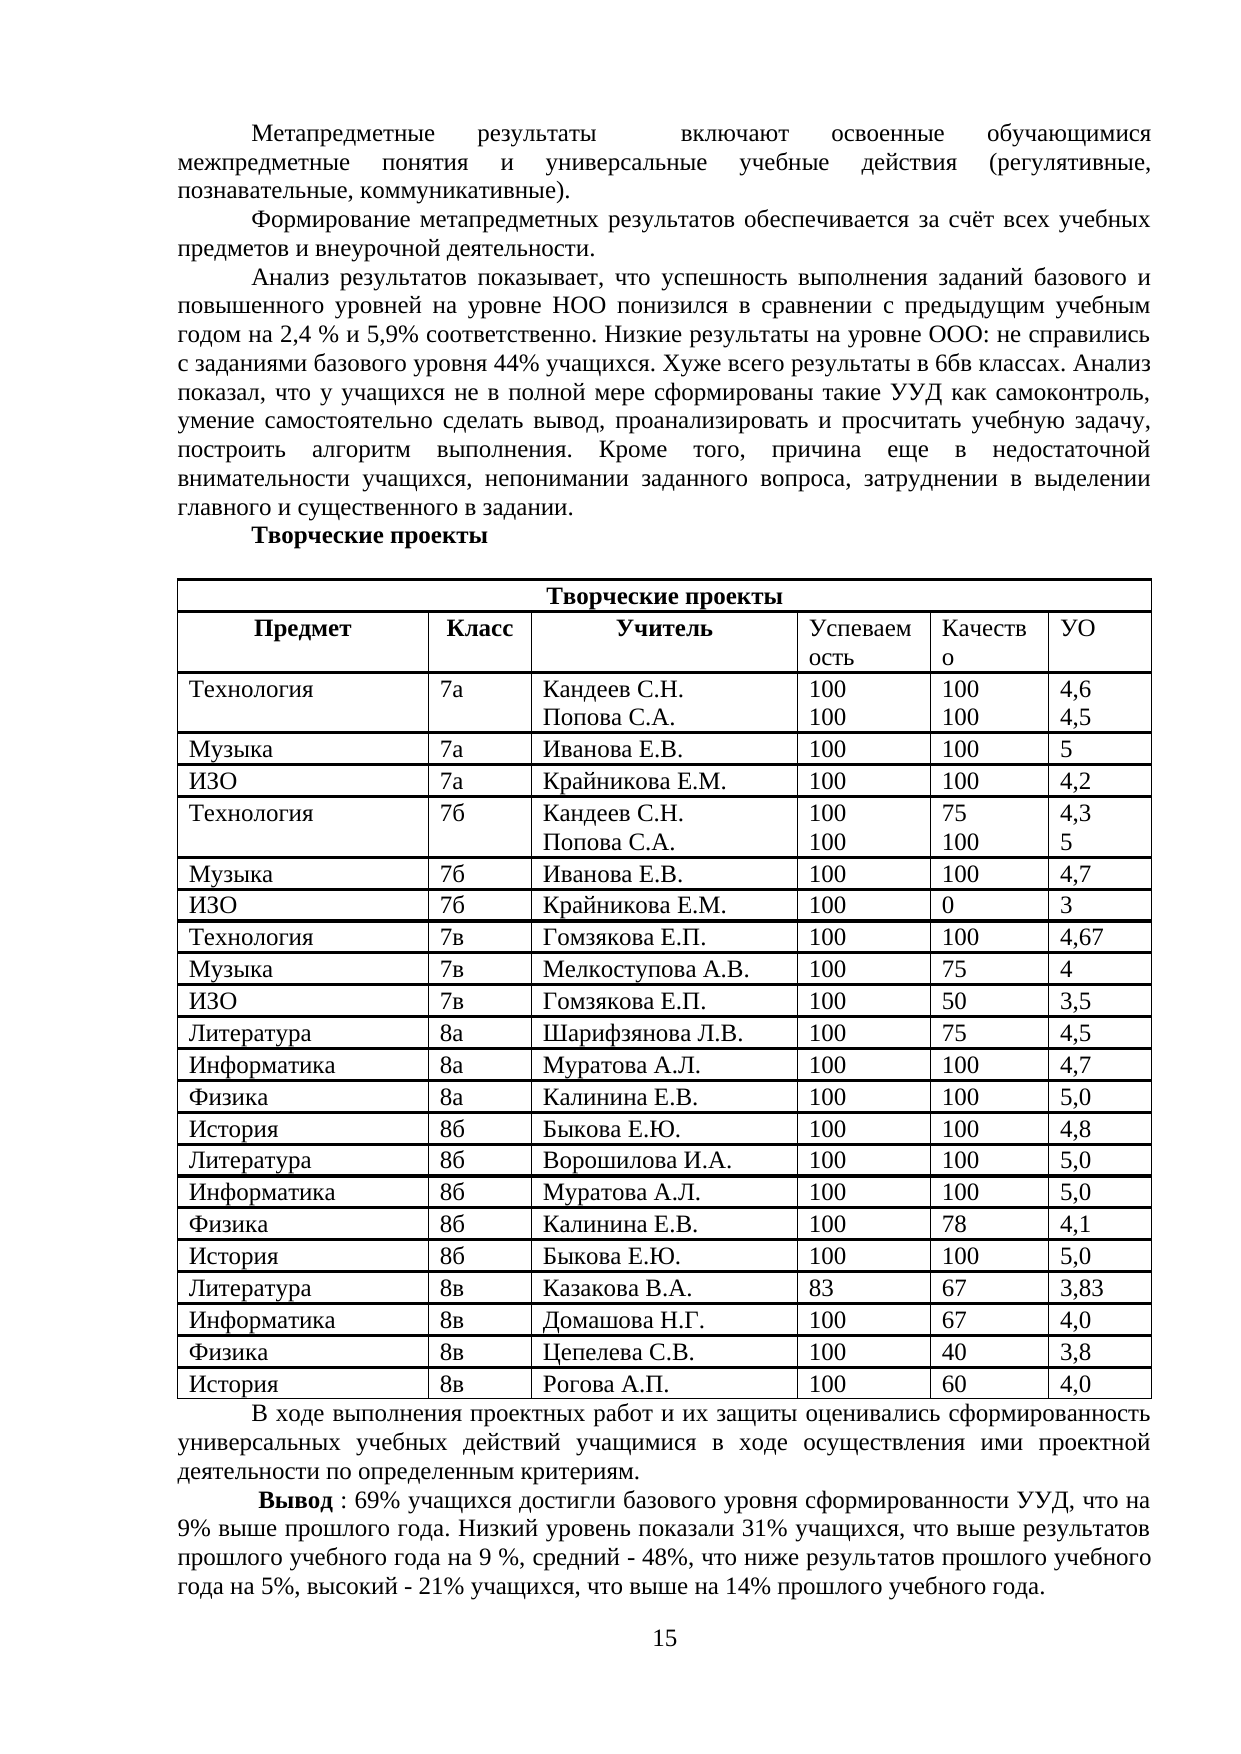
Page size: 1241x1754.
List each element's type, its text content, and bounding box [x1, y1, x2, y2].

table_cell 100 [798, 1082, 930, 1111]
table_cell Литература [178, 1273, 428, 1302]
table_cell Иванова Е.В. [532, 734, 797, 763]
text Формирование метапредметных результатов обеспечивается за счёт всех учебных предметов и внеурочной деятельности. [177, 204, 1152, 262]
table_cell Кандеев С.Н. Попова С.А. [532, 674, 797, 731]
table_cell Мелкоступова А.В. [532, 954, 797, 983]
table_cell Технология [178, 674, 428, 731]
table_cell 100 [798, 1146, 930, 1174]
table_cell 7в [429, 923, 531, 951]
table_cell 100 [798, 766, 930, 795]
table_cell Быкова Е.Ю. [532, 1241, 797, 1270]
table_cell 100 [798, 1209, 930, 1238]
table_cell 75 [931, 954, 1048, 983]
table_cell ИЗО [178, 986, 428, 1015]
text Анализ результатов показывает, что успешность выполнения заданий базового и повышенного уровней на уровне НОО понизился в сравнении с предыдущим учебным годом на 2,4 % и 5,9% соответственно. Низкие результаты на уровне ООО: не справились с заданиями базового уровня 44% учащихся. Хуже всего результаты в 6бв классах. Анализ показал, что у учащихся не в полной мере сформированы такие УУД как самоконтроль, умение самостоятельно сделать вывод, проанализировать и просчитать учебную задачу, построить алгоритм выполнения. Кроме того, причина еще в недостаточной внимательности учащихся, непонимании заданного вопроса, затруднении в выделении главного и существенного в задании. [177, 262, 1152, 521]
table_cell Шарифзянова Л.В. [532, 1018, 797, 1047]
table_cell Предмет [178, 613, 428, 671]
table_cell 4,3 5 [1049, 798, 1151, 856]
table_cell 4,7 [1049, 1050, 1151, 1079]
table_cell 5,0 [1049, 1241, 1151, 1270]
table_cell 67 [931, 1305, 1048, 1334]
table_cell Музыка [178, 859, 428, 887]
table_cell 5,0 [1049, 1146, 1151, 1174]
table_cell 7б [429, 859, 531, 887]
table_cell 100 [798, 859, 930, 887]
table_cell 8в [429, 1273, 531, 1302]
table_cell 5,0 [1049, 1178, 1151, 1206]
table_cell 100 [931, 1146, 1048, 1174]
table_cell 4,67 [1049, 923, 1151, 951]
table_cell История [178, 1369, 428, 1397]
table_cell 50 [931, 986, 1048, 1015]
table_cell Технология [178, 798, 428, 856]
table_cell 8а [429, 1082, 531, 1111]
table_cell 8б [429, 1209, 531, 1238]
table_cell 4 [1049, 954, 1151, 983]
table_cell 5 [1049, 734, 1151, 763]
table_cell 100 [798, 734, 930, 763]
table_cell 7а [429, 766, 531, 795]
table_cell Музыка [178, 954, 428, 983]
table_cell Качество [931, 613, 1048, 671]
table_cell Физика [178, 1209, 428, 1238]
table_cell 60 [931, 1369, 1048, 1397]
table_cell Гомзякова Е.П. [532, 986, 797, 1015]
table_cell 100 [798, 923, 930, 951]
table_cell 100 [798, 1050, 930, 1079]
table_cell 4,0 [1049, 1305, 1151, 1334]
table_header Творческие проекты [178, 581, 1151, 610]
table_cell 40 [931, 1337, 1048, 1366]
table_cell УО [1049, 613, 1151, 671]
table_cell 3,5 [1049, 986, 1151, 1015]
table_cell 100 [931, 766, 1048, 795]
table_cell Информатика [178, 1178, 428, 1206]
table_cell 4,8 [1049, 1114, 1151, 1142]
table_cell 100 [798, 1241, 930, 1270]
table_cell 78 [931, 1209, 1048, 1238]
table_cell Технология [178, 923, 428, 951]
table_cell 75 100 [931, 798, 1048, 856]
table_cell Физика [178, 1082, 428, 1111]
table_cell Ворошилова И.А. [532, 1146, 797, 1174]
table_cell Рогова А.П. [532, 1369, 797, 1397]
table_cell 100 [931, 859, 1048, 887]
table_cell 3,8 [1049, 1337, 1151, 1366]
table_cell 7а [429, 674, 531, 731]
table_cell Музыка [178, 734, 428, 763]
table_cell 100 [931, 1114, 1048, 1142]
table_cell 100 [931, 1241, 1048, 1270]
table_cell 4,2 [1049, 766, 1151, 795]
table_cell ИЗО [178, 766, 428, 795]
table_cell 4,6 4,5 [1049, 674, 1151, 731]
table_cell Калинина Е.В. [532, 1209, 797, 1238]
table_cell 100 [931, 1178, 1048, 1206]
table_cell 100 100 [798, 798, 930, 856]
table_cell Физика [178, 1337, 428, 1366]
text Вывод : 69% учащихся достигли базового уровня сформированности УУД, что на 9% выше прошлого года. Низкий уровень показали 31% учащихся, что выше результатов прошлого учебного года на 9 %, средний - 48%, что ниже результатов прошлого учебного года на 5%, высокий - 21% учащихся, что выше на 14% прошлого учебного года. [177, 1485, 1152, 1600]
table_cell 8в [429, 1305, 531, 1334]
table_cell Успеваемость [798, 613, 930, 671]
table_cell 7в [429, 986, 531, 1015]
table_cell 100 100 [931, 674, 1048, 731]
table_cell 5,0 [1049, 1082, 1151, 1111]
table_cell 8в [429, 1369, 531, 1397]
table_cell 100 [931, 1082, 1048, 1111]
table_cell Информатика [178, 1050, 428, 1079]
table_cell Муратова А.Л. [532, 1178, 797, 1206]
table_cell 100 [798, 1178, 930, 1206]
table_cell 7б [429, 798, 531, 856]
table_cell Крайникова Е.М. [532, 891, 797, 919]
table_cell 67 [931, 1273, 1048, 1302]
table_cell 3,83 [1049, 1273, 1151, 1302]
table_cell 100 [798, 1018, 930, 1047]
table_cell 8б [429, 1146, 531, 1174]
table_cell 8б [429, 1178, 531, 1206]
table_cell 7б [429, 891, 531, 919]
table_cell 100 [798, 954, 930, 983]
table_cell 75 [931, 1018, 1048, 1047]
table_cell История [178, 1241, 428, 1270]
table_cell 100 [798, 986, 930, 1015]
table_cell 100 [798, 1114, 930, 1142]
table_cell 0 [931, 891, 1048, 919]
table_cell 4,5 [1049, 1018, 1151, 1047]
table_cell 83 [798, 1273, 930, 1302]
table_cell 4,1 [1049, 1209, 1151, 1238]
table_cell 4,7 [1049, 859, 1151, 887]
table_cell Гомзякова Е.П. [532, 923, 797, 951]
table_cell 100 [931, 1050, 1048, 1079]
table_cell История [178, 1114, 428, 1142]
table_cell 8в [429, 1337, 531, 1366]
text Метапредметные результаты включают освоенные обучающимися межпредметные понятия и универсальные учебные действия (регулятивные, познавательные, коммуникативные). [177, 118, 1152, 204]
table_cell 8а [429, 1050, 531, 1079]
table_cell Учитель [532, 613, 797, 671]
table_cell 3 [1049, 891, 1151, 919]
table_cell Муратова А.Л. [532, 1050, 797, 1079]
table_cell 100 [798, 1337, 930, 1366]
table_cell 100 [798, 1369, 930, 1397]
table_cell 100 [931, 923, 1048, 951]
table_cell ИЗО [178, 891, 428, 919]
table_cell Крайникова Е.М. [532, 766, 797, 795]
table_cell 8а [429, 1018, 531, 1047]
table_cell 100 [798, 891, 930, 919]
table_cell Информатика [178, 1305, 428, 1334]
table_cell Казакова В.А. [532, 1273, 797, 1302]
table_cell 100 [931, 734, 1048, 763]
table_cell Класс [429, 613, 531, 671]
table_cell 8б [429, 1241, 531, 1270]
table_cell 7а [429, 734, 531, 763]
table_cell Домашова Н.Г. [532, 1305, 797, 1334]
table_cell Литература [178, 1018, 428, 1047]
text В ходе выполнения проектных работ и их защиты оценивались сформированность универсальных учебных действий учащимися в ходе осуществления ими проектной деятельности по определенным критериям. [177, 1399, 1152, 1485]
text Творческие проекты [177, 521, 1152, 549]
table_cell 100 100 [798, 674, 930, 731]
table_cell 7в [429, 954, 531, 983]
table_cell 8б [429, 1114, 531, 1142]
table_cell Цепелева С.В. [532, 1337, 797, 1366]
table_cell Кандеев С.Н. Попова С.А. [532, 798, 797, 856]
table_cell Быкова Е.Ю. [532, 1114, 797, 1142]
table_cell Иванова Е.В. [532, 859, 797, 887]
table_cell Литература [178, 1146, 428, 1174]
table_cell Калинина Е.В. [532, 1082, 797, 1111]
table_cell 4,0 [1049, 1369, 1151, 1397]
table_cell 100 [798, 1305, 930, 1334]
